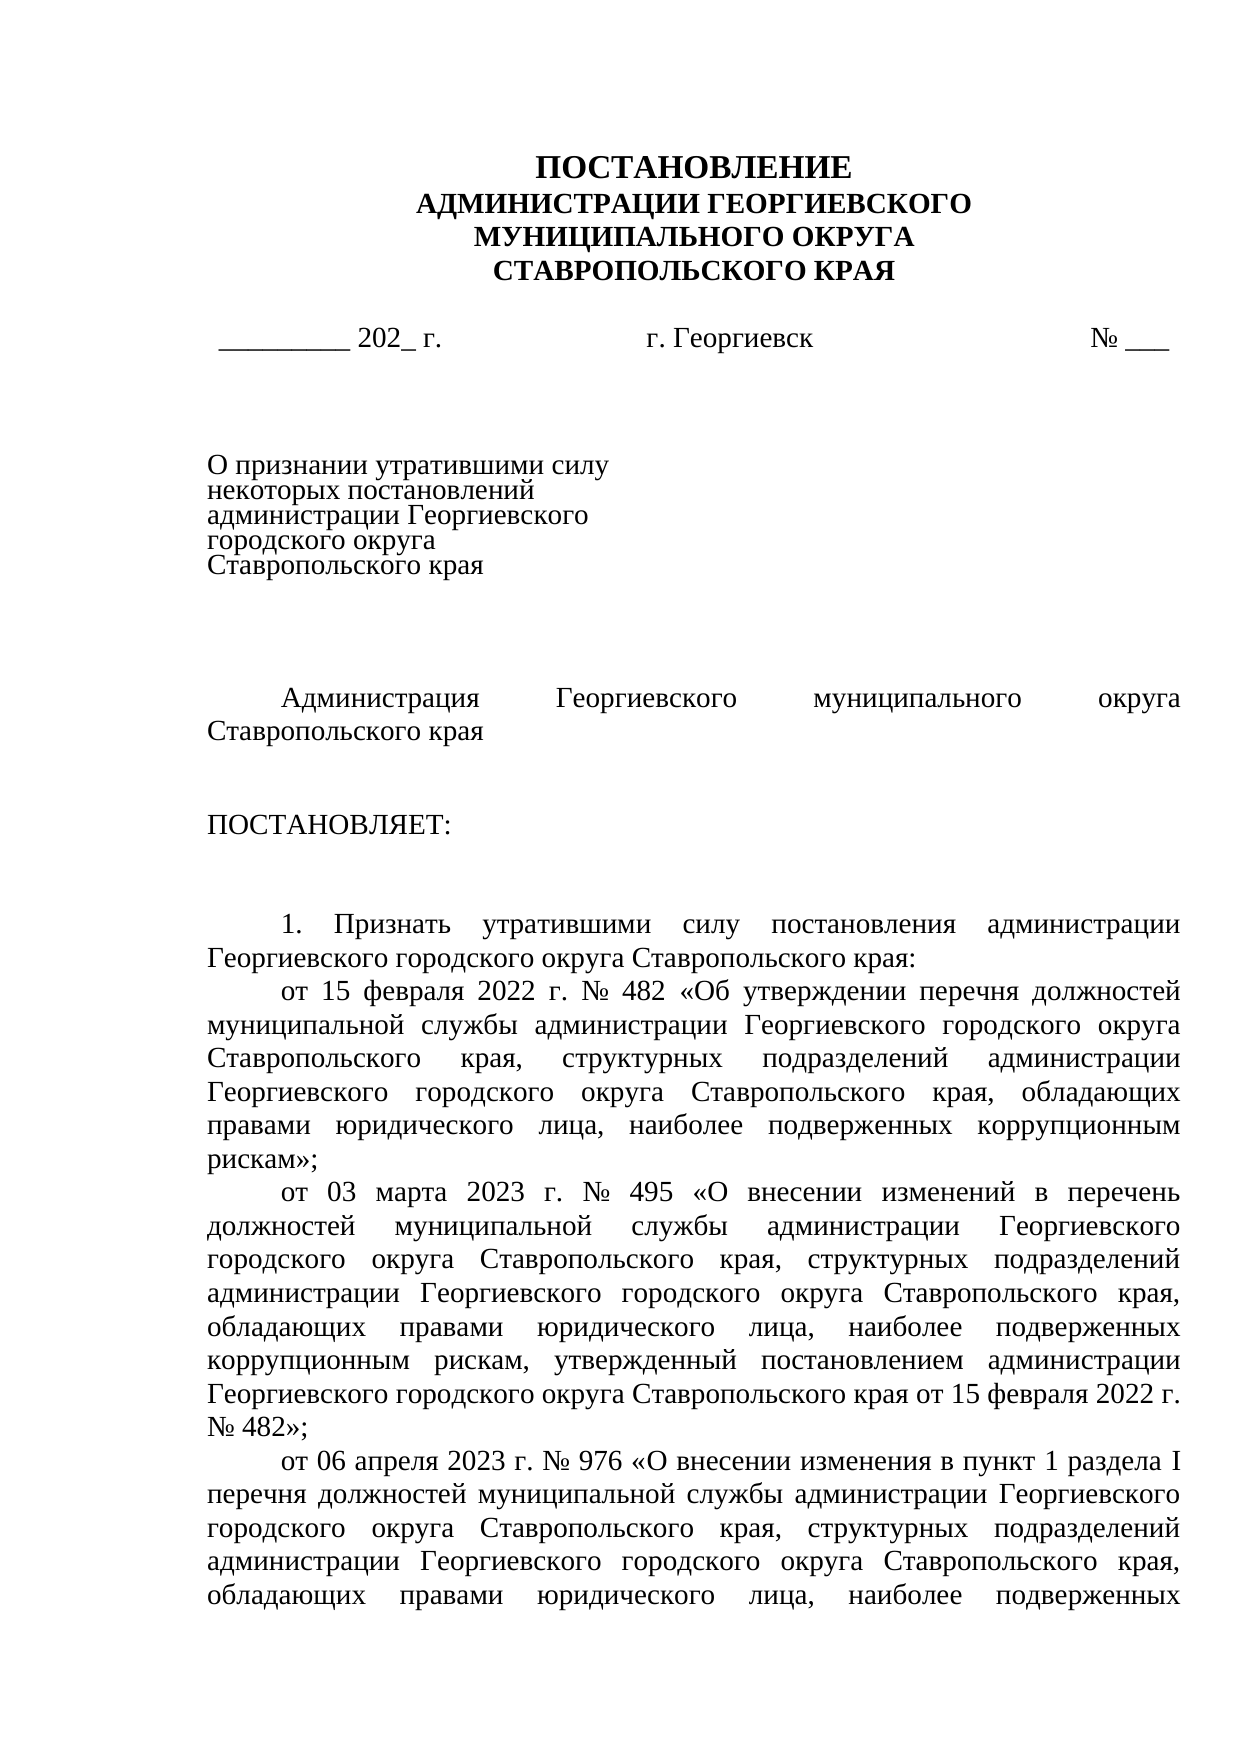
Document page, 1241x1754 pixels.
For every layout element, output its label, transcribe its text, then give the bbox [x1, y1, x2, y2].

text от 03 марта 2023 г. № 495 «О внесении изменений в перечень должностей муниципальной службы администрации Георгиевского городского округа Ставропольского края, структурных подразделений администрации Георгиевского городского округа Ставропольского края, обладающих правами юридического лица, наиболее подверженных коррупционным рискам, утвержденный постановлением администрации Георгиевского городского округа Ставропольского края от 15 февраля 2022 г. № 482»; [207, 1174, 1181, 1443]
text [207, 1443, 1181, 1611]
text ПОСТАНОВЛЯЕТ: [207, 814, 1181, 839]
text 1. Признать утратившими силу постановления администрации Георгиевского городского округа Ставропольского края: [207, 906, 1181, 973]
text _________ 202_ г. г. Георгиевск № ___ [207, 320, 1181, 354]
text некоторых постановлений [207, 479, 1181, 504]
text О признании утратившими силу [207, 454, 1181, 479]
text МУНИЦИПАЛЬНОГО ОКРУГА [207, 219, 1181, 253]
text администрации Георгиевского [207, 504, 1181, 529]
text от 15 февраля 2022 г. № 482 «Об утверждении перечня должностей муниципальной службы администрации Георгиевского городского округа Ставропольского края, структурных подразделений администрации Георгиевского городского округа Ставропольского края, обладающих правами юридического лица, наиболее подверженных коррупционным рискам»; [207, 973, 1181, 1174]
text Ставропольского края [207, 554, 1181, 579]
text АДМИНИСТРАЦИИ ГЕОРГИЕВСКОГО [207, 186, 1181, 219]
text городского округа [207, 529, 1181, 554]
text СТАВРОПОЛЬСКОГО КРАЯ [207, 253, 1181, 287]
text ПОСТАНОВЛЕНИЕ [207, 148, 1181, 186]
text Администрация Георгиевского муниципального округа Ставропольского края [207, 680, 1181, 747]
